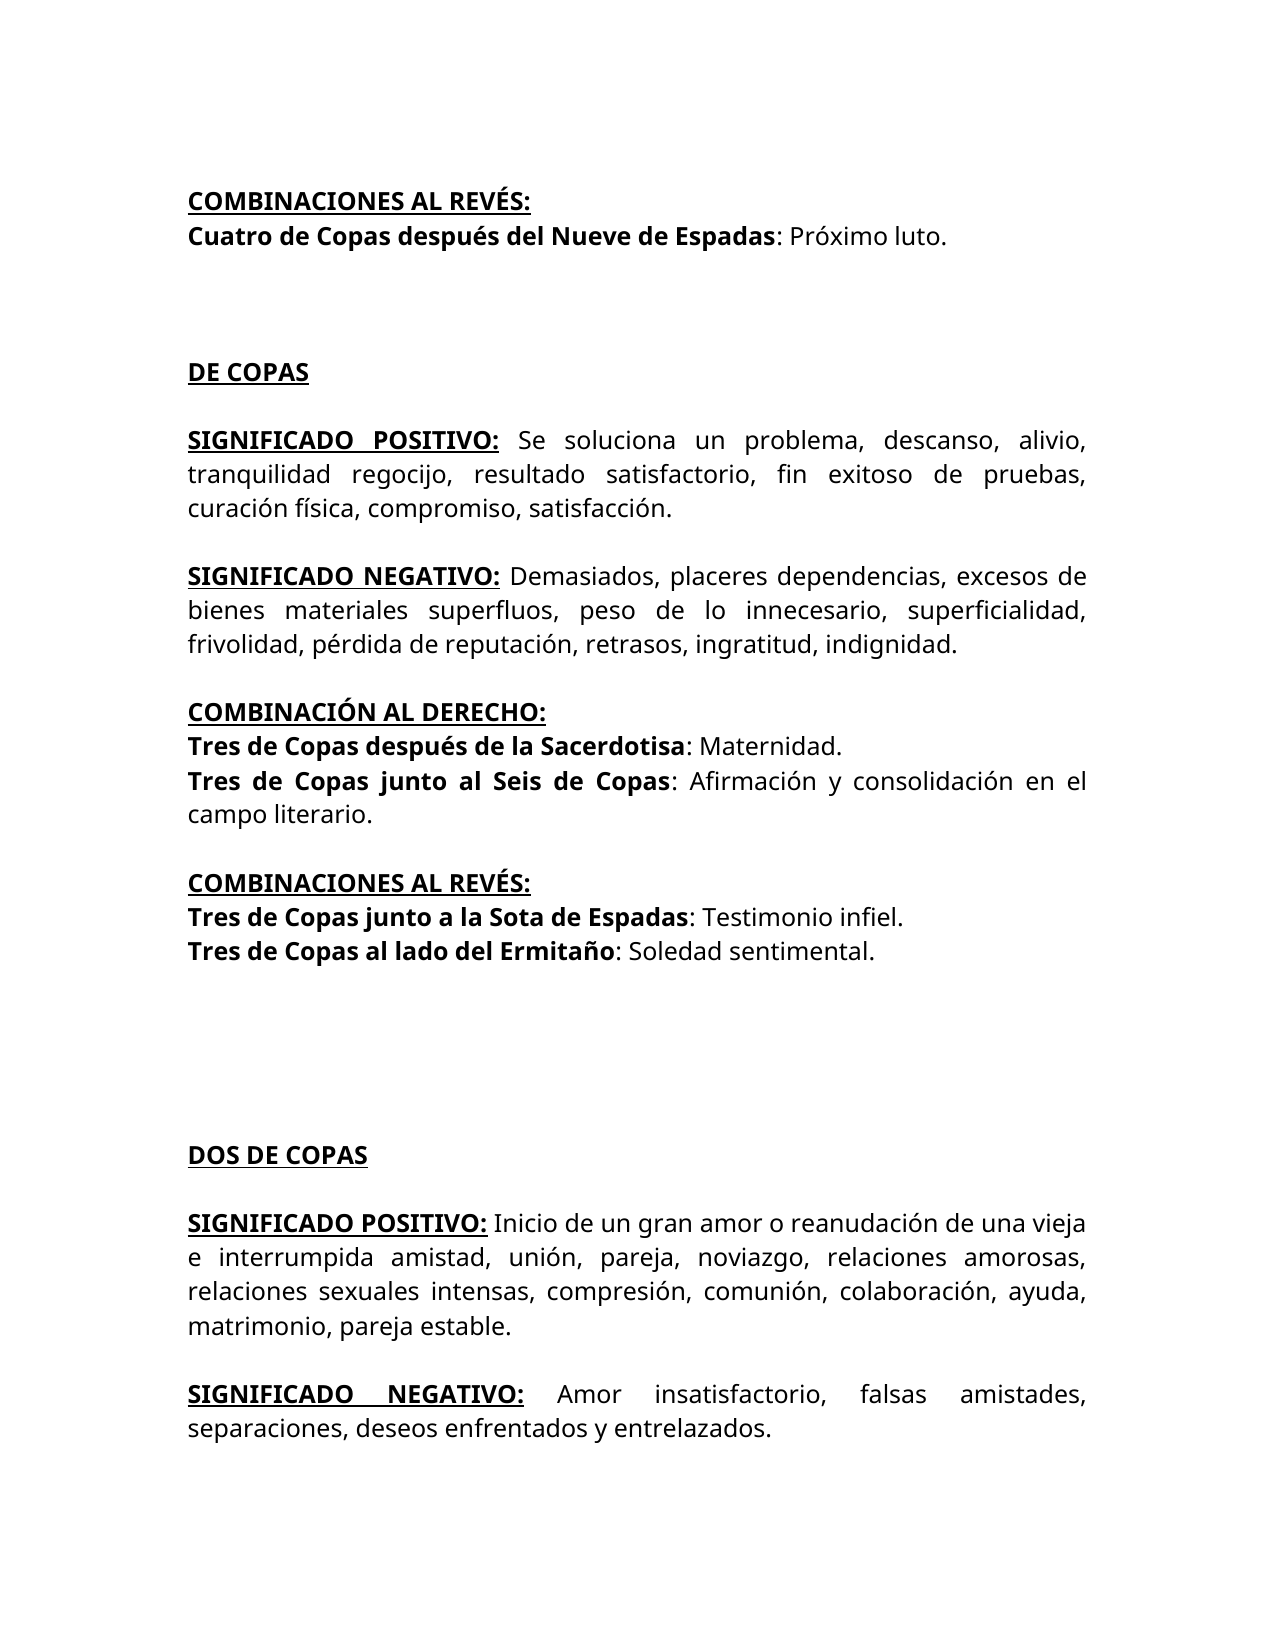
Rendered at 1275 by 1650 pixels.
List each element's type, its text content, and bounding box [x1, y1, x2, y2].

text Tres de Copas al lado del Ermitaño: Soledad sentimental. [187, 933, 1087, 967]
text SIGNIFICADO NEGATIVO: Demasiados, placeres dependencias, excesos de bienes materiales superfluos, peso de lo innecesario, superficialidad, frivolidad, pérdida de reputación, retrasos, ingratitud, indignidad. [187, 559, 1087, 661]
text COMBINACIONES AL REVÉS: [187, 184, 1087, 218]
text SIGNIFICADO POSITIVO: Inicio de un gran amor o reanudación de una vieja e interrumpida amistad, unión, pareja, noviazgo, relaciones amorosas, relaciones sexuales intensas, compresión, comunión, colaboración, ayuda, matrimonio, pareja estable. [187, 1206, 1087, 1342]
text DE COPAS [187, 354, 1087, 388]
text COMBINACIONES AL REVÉS: [187, 865, 1087, 899]
text SIGNIFICADO NEGATIVO: Amor insatisfactorio, falsas amistades, separaciones, deseos enfrentados y entrelazados. [187, 1376, 1087, 1444]
text Tres de Copas después de la Sacerdotisa: Maternidad. [187, 729, 1087, 763]
text Cuatro de Copas después del Nueve de Espadas: Próximo luto. [187, 218, 1087, 252]
text DOS DE COPAS [187, 1138, 1087, 1172]
text Tres de Copas junto al Seis de Copas: Afirmación y consolidación en el campo literario. [187, 763, 1087, 831]
text COMBINACIÓN AL DERECHO: [187, 695, 1087, 729]
text Tres de Copas junto a la Sota de Espadas: Testimonio infiel. [187, 899, 1087, 933]
text SIGNIFICADO POSITIVO: Se soluciona un problema, descanso, alivio, tranquilidad regocijo, resultado satisfactorio, fin exitoso de pruebas, curación física, compromiso, satisfacción. [187, 422, 1087, 525]
